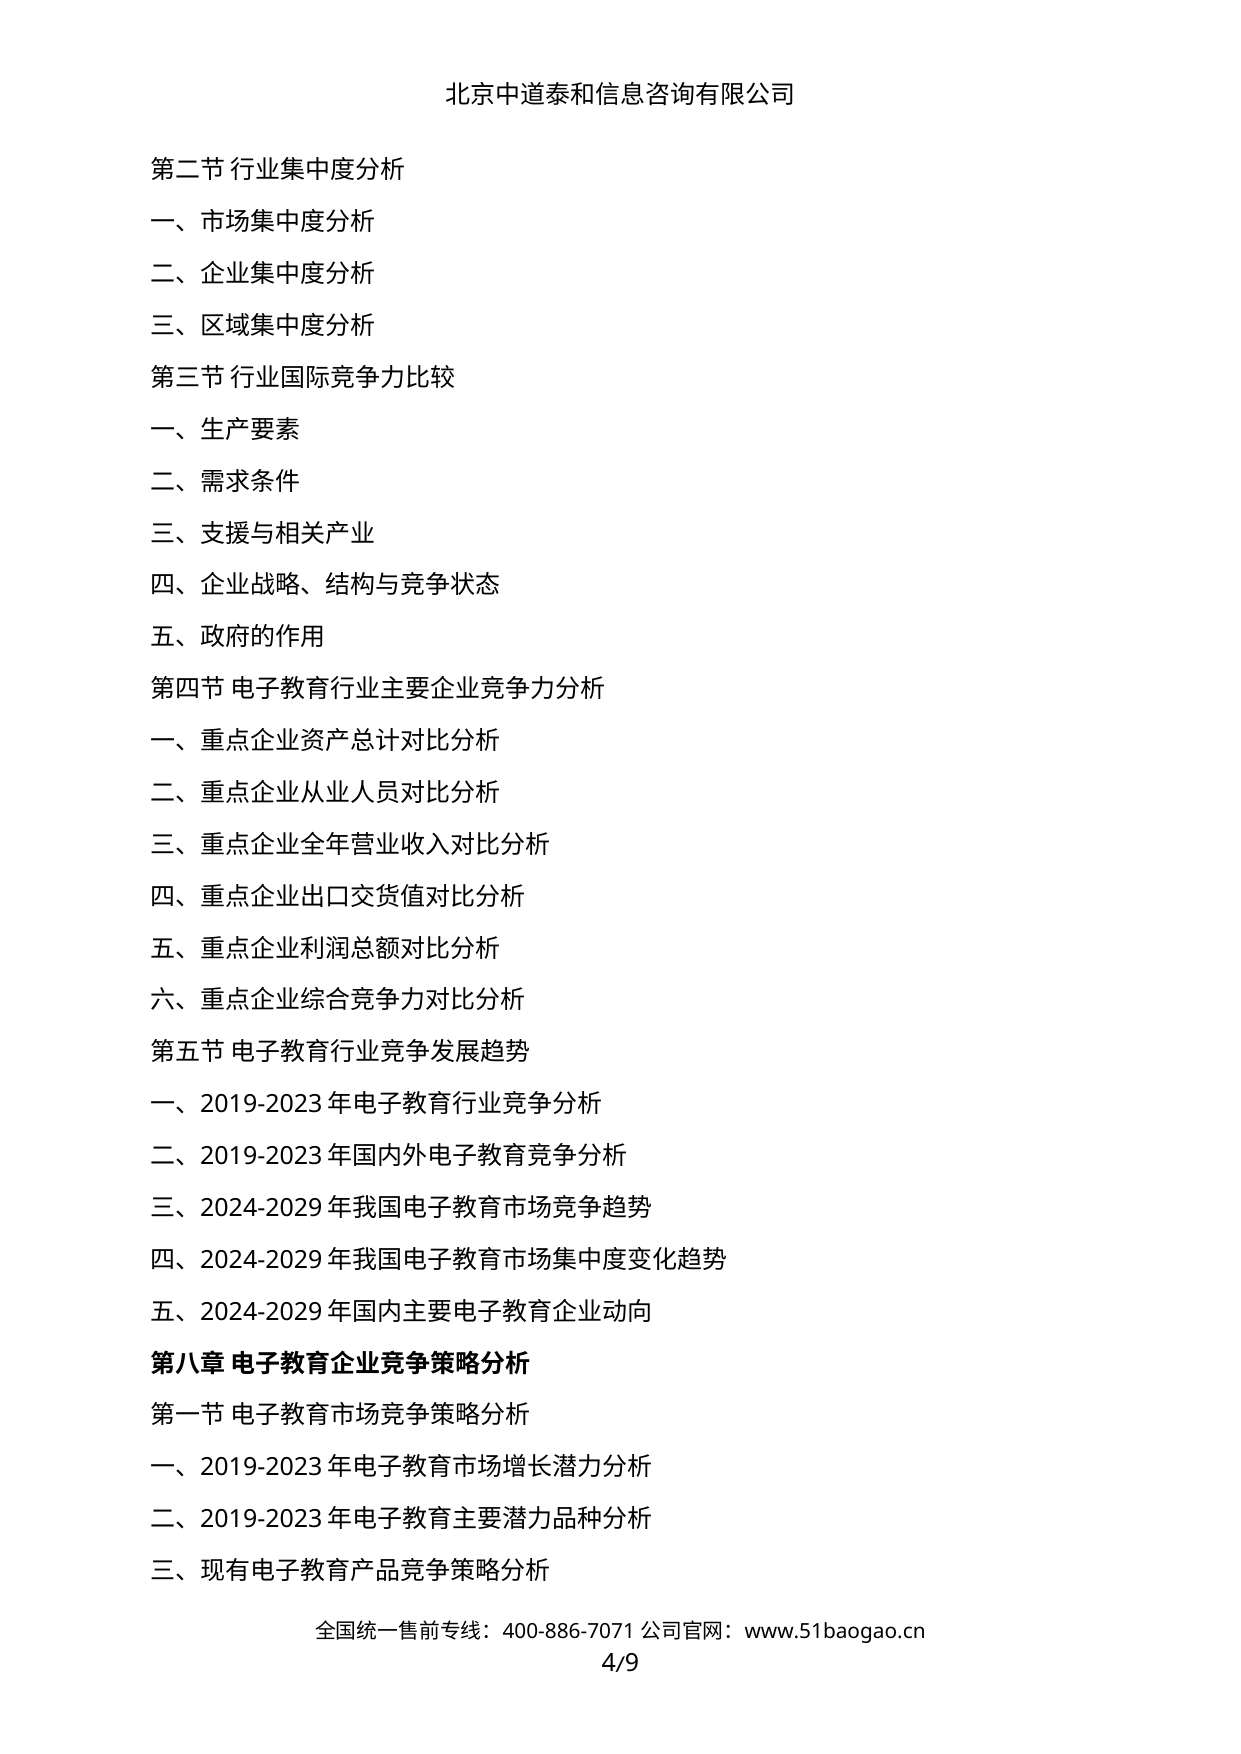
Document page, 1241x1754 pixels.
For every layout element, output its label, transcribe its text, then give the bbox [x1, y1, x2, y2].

text 二、2019-2023年电子教育主要潜力品种分析 [150, 1499, 1090, 1535]
text 四、企业战略、结构与竞争状态 [150, 565, 1090, 601]
text 四、重点企业出口交货值对比分析 [150, 876, 1090, 912]
text 一、生产要素 [150, 409, 1090, 446]
text 二、重点企业从业人员对比分析 [150, 772, 1090, 809]
text 五、2024-2029年国内主要电子教育企业动向 [150, 1291, 1090, 1327]
text 第一节 电子教育市场竞争策略分析 [150, 1395, 1090, 1431]
text 六、重点企业综合竞争力对比分析 [150, 980, 1090, 1016]
text 三、区域集中度分析 [150, 306, 1090, 342]
text 五、重点企业利润总额对比分析 [150, 928, 1090, 964]
text 三、支援与相关产业 [150, 513, 1090, 549]
text 四、2024-2029年我国电子教育市场集中度变化趋势 [150, 1239, 1090, 1276]
text 二、2019-2023年国内外电子教育竞争分析 [150, 1136, 1090, 1172]
text 第三节 行业国际竞争力比较 [150, 357, 1090, 394]
text 五、政府的作用 [150, 617, 1090, 653]
text 三、现有电子教育产品竞争策略分析 [150, 1551, 1090, 1587]
text 一、2019-2023年电子教育行业竞争分析 [150, 1084, 1090, 1120]
text 二、企业集中度分析 [150, 254, 1090, 290]
text 二、需求条件 [150, 461, 1090, 497]
text 第四节 电子教育行业主要企业竞争力分析 [150, 669, 1090, 705]
text 一、2019-2023年电子教育市场增长潜力分析 [150, 1447, 1090, 1483]
text 第八章 电子教育企业竞争策略分析 [150, 1343, 1090, 1379]
text 第二节 行业集中度分析 [150, 150, 1090, 186]
text 三、2024-2029年我国电子教育市场竞争趋势 [150, 1187, 1090, 1224]
text 三、重点企业全年营业收入对比分析 [150, 824, 1090, 861]
text 一、市场集中度分析 [150, 202, 1090, 238]
text 第五节 电子教育行业竞争发展趋势 [150, 1032, 1090, 1068]
text 一、重点企业资产总计对比分析 [150, 721, 1090, 757]
